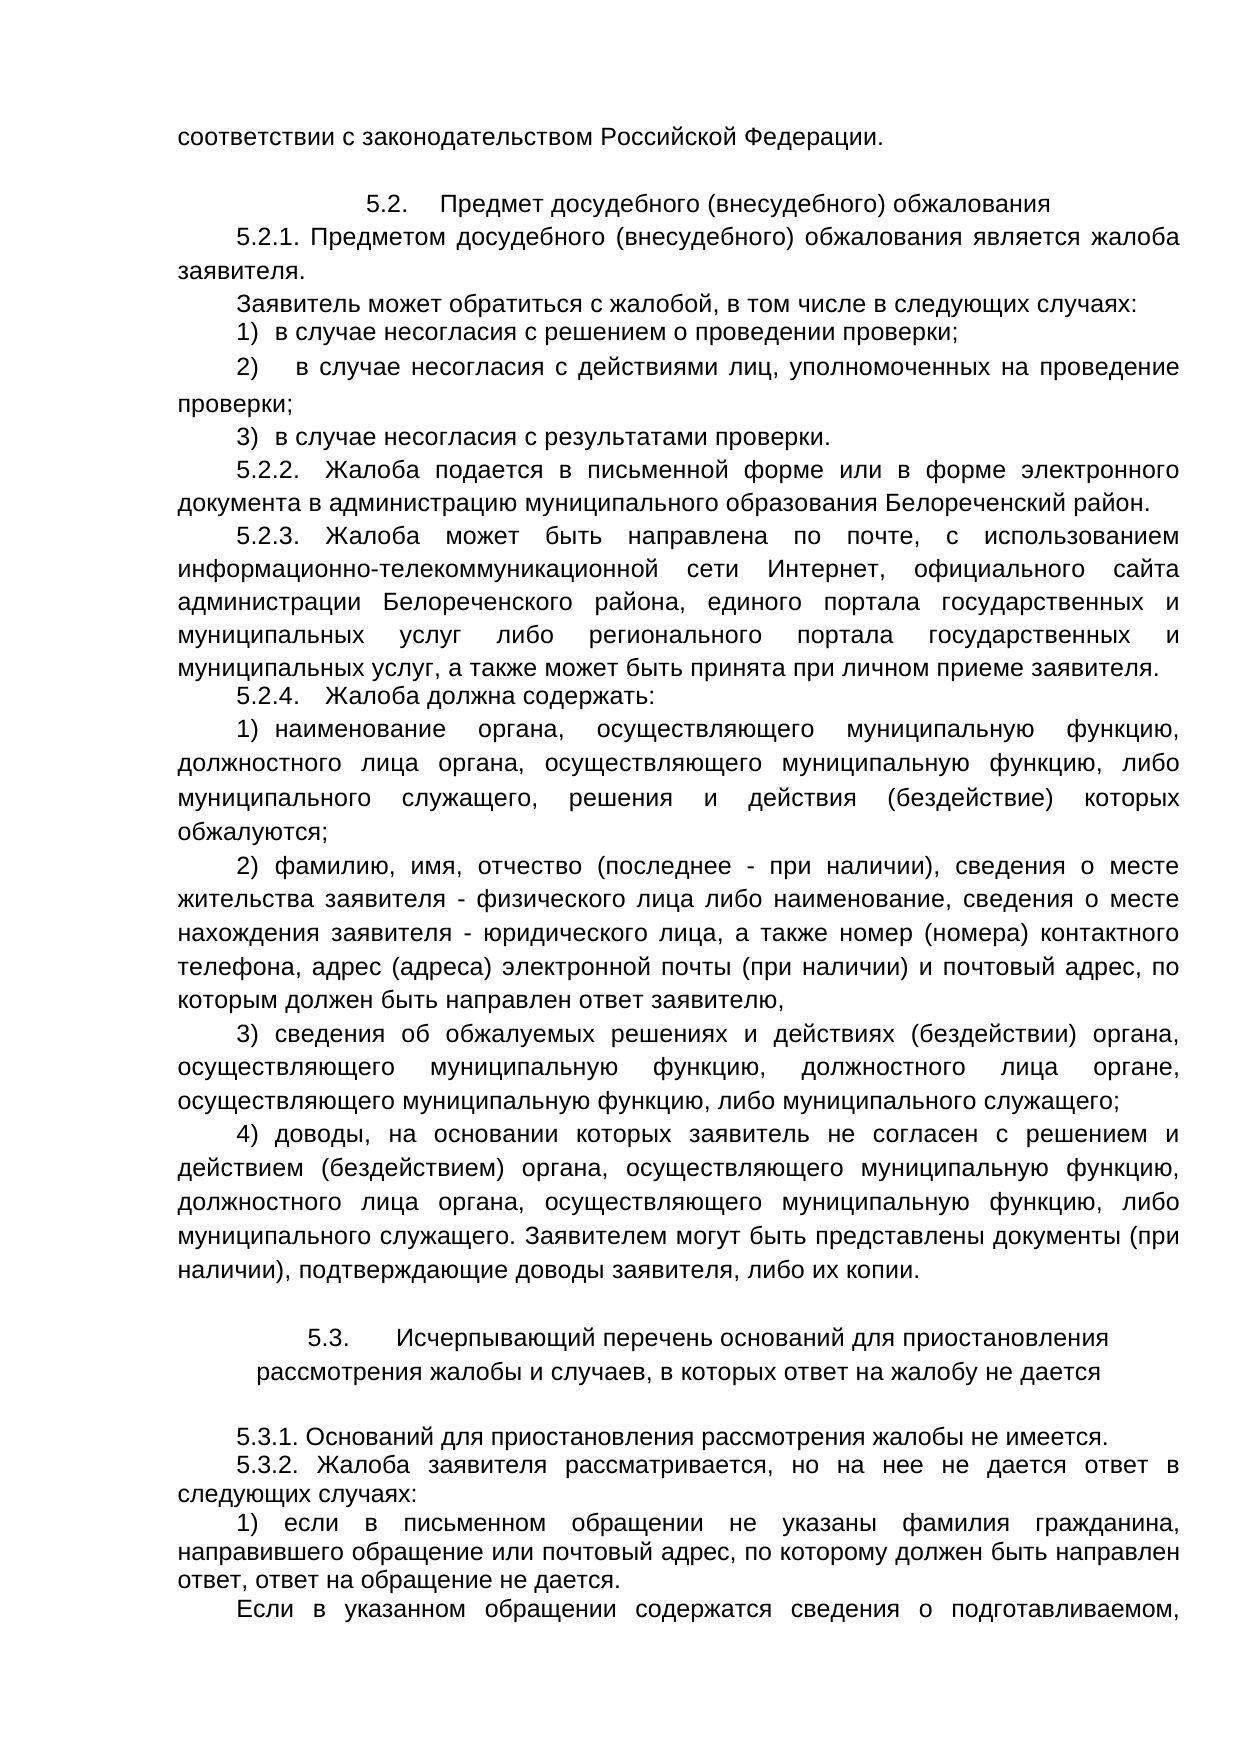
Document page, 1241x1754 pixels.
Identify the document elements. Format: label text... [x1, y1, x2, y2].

list Жалоба должна содержать: [177, 683, 1181, 709]
text 1) если в письменном обращении не указаны фамилия гражданина, направившего обращение или почтовый адрес, по которому должен быть направлен ответ, ответ на обращение не дается. [177, 1508, 1181, 1594]
list фамилию, имя, отчество (последнее - при наличии), сведения о месте жительства заявителя - физического лица либо наименование, сведения о месте нахождения заявителя - юридического лица, а также номер (номера) контактного телефона, адрес (адреса) электронной почты (при наличии) и почтовый адрес, по которым должен быть направлен ответ заявителю, [177, 847, 1181, 1015]
text 5.3.1. Оснований для приостановления рассмотрения жалобы не имеется. [177, 1421, 1181, 1450]
list Исчерпывающий перечень оснований для приостановления рассмотрения жалобы и случаев, в которых ответ на жалобу не дается [177, 1319, 1181, 1387]
list сведения об обжалуемых решениях и действиях (бездействии) органа, осуществляющего муниципальную функцию, должностного лица органе, осуществляющего муниципальную функцию, либо муниципального служащего; [177, 1015, 1181, 1116]
list в случае несогласия с результатами проверки. [177, 419, 1181, 452]
list Жалоба подается в письменной форме или в форме электронного документа в администрацию муниципального образования Белореченский район. [177, 452, 1181, 518]
list доводы, на основании которых заявитель не согласен с решением и действием (бездействием) органа, осуществляющего муниципальную функцию, должностного лица органа, осуществляющего муниципальную функцию, либо муниципального служащего. Заявителем могут быть представлены документы (при наличии), подтверждающие доводы заявителя, либо их копии. [177, 1116, 1181, 1286]
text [177, 118, 1181, 152]
text 5.2.3. Жалоба может быть направлена по почте, с использованием информационно-телекоммуникационной сети Интернет, официального сайта администрации Белореченского района, единого портала государственных и муниципальных услуг либо регионального портала государственных и муниципальных услуг, а также может быть принята при личном приеме заявителя. [177, 518, 1181, 683]
list в случае несогласия с действиями лиц, уполномоченных на проведение проверки; [177, 345, 1181, 419]
text Заявитель может обратиться с жалобой, в том числе в следующих случаях: [177, 286, 1181, 319]
list Предмет досудебного (внесудебного) обжалования [177, 185, 1181, 219]
text 5.2.1. Предметом досудебного (внесудебного) обжалования является жалоба заявителя. [177, 219, 1181, 286]
list наименование органа, осуществляющего муниципальную функцию, должностного лица органа, осуществляющего муниципальную функцию, либо муниципального служащего, решения и действия (бездействие) которых обжалуются; [177, 709, 1181, 847]
text 5.3.2. Жалоба заявителя рассматривается, но на нее не дается ответ в следующих случаях: [177, 1450, 1181, 1508]
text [177, 1594, 1181, 1623]
list в случае несогласия с решением о проведении проверки; [177, 319, 1181, 345]
